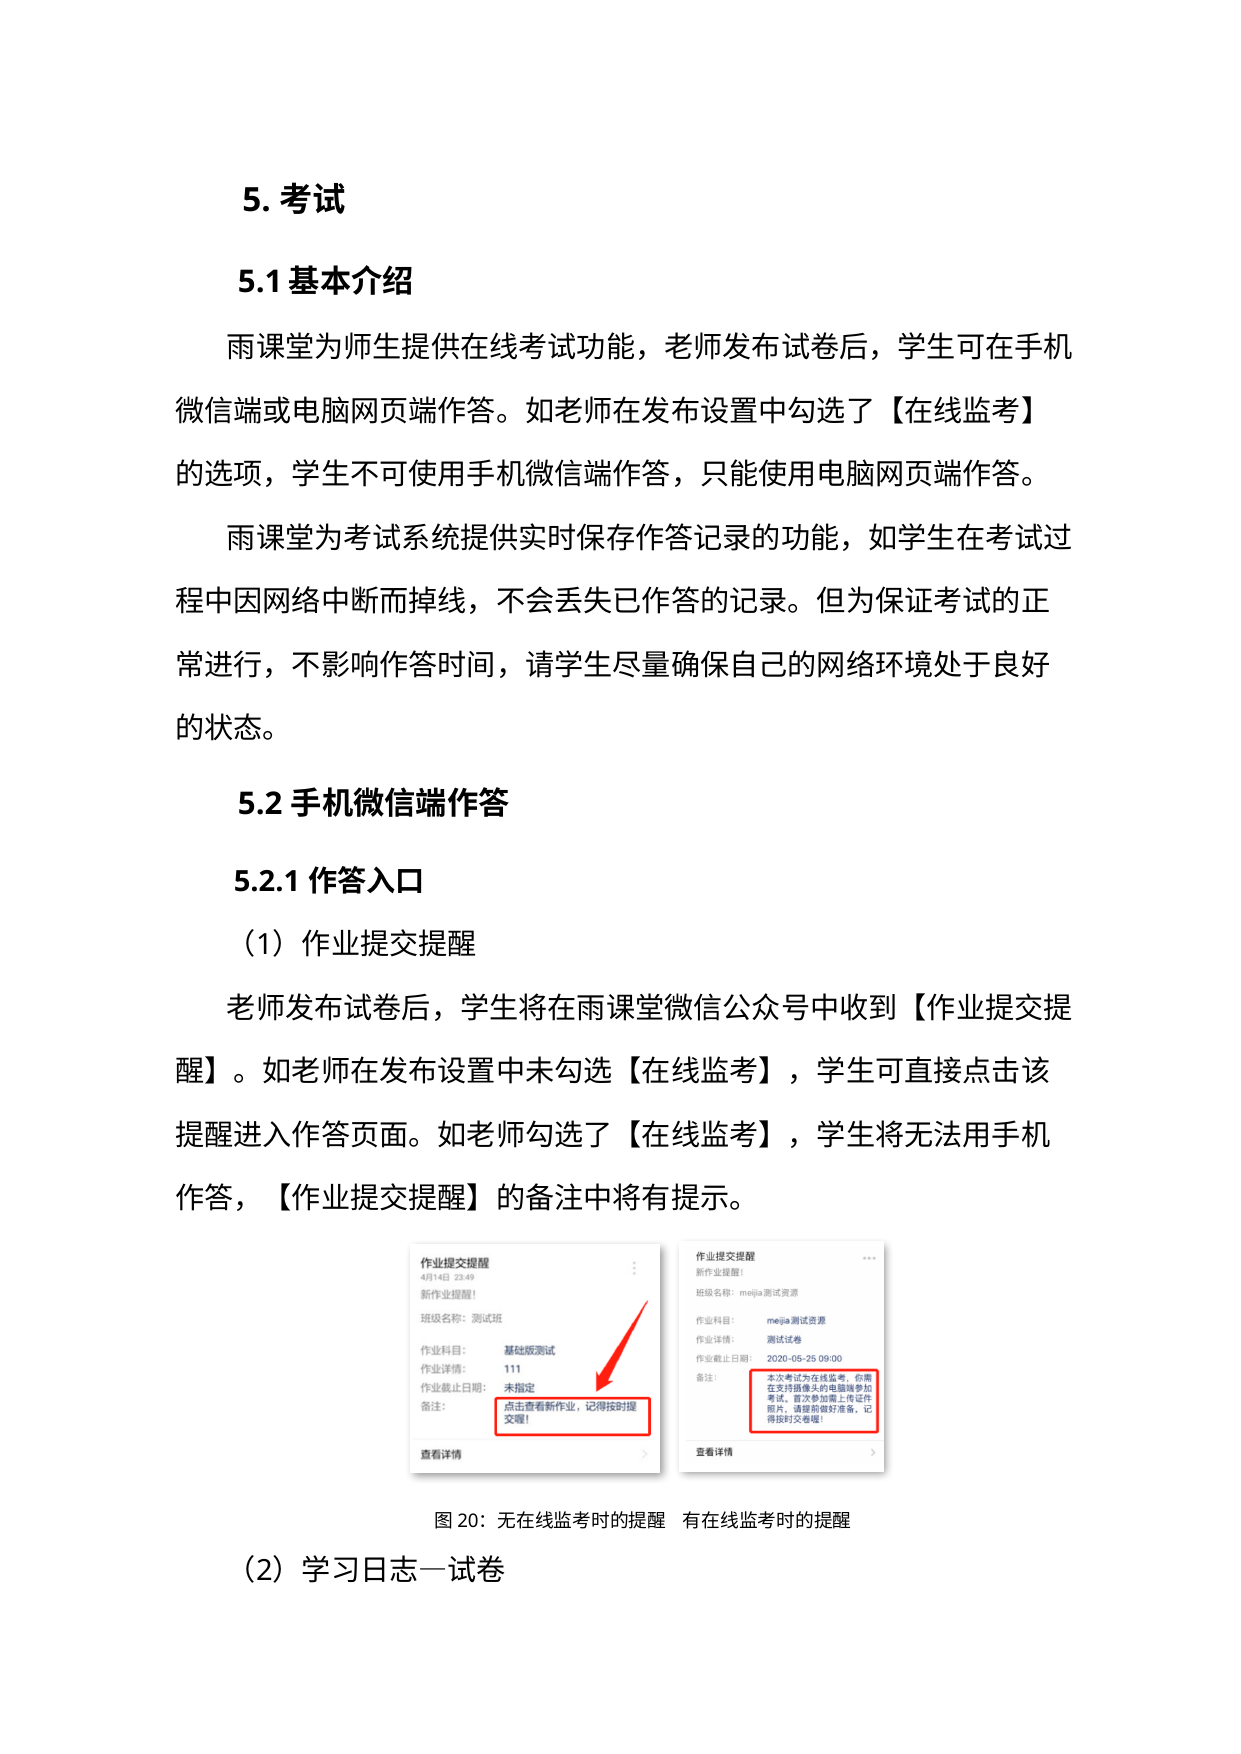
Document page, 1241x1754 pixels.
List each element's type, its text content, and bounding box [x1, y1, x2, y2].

text （1）作业提交提醒 [175, 921, 1078, 963]
text 图20：无在线监考时的提醒 有在线监考时的提醒 [175, 1506, 1078, 1533]
subtitle 5.1基本介绍 [175, 256, 1078, 301]
text 雨课堂为考试系统提供实时保存作答记录的功能，如学生在考试过程中因网络中断而掉线，不会丢失已作答的记录。但为保证考试的正常进行，不影响作答时间，请学生尽量确保自己的网络环境处于良好的状态。 [175, 514, 1078, 747]
text 老师发布试卷后，学生将在雨课堂微信公众号中收到【作业提交提醒】。如老师在发布设置中未勾选【在线监考】，学生可直接点击该提醒进入作答页面。如老师勾选了【在线监考】，学生将无法用手机作答，【作业提交提醒】的备注中将有提示。 [175, 984, 1078, 1217]
picture [679, 1241, 884, 1472]
text （2）学习日志—试卷 [175, 1546, 1078, 1589]
subtitle 5.2 手机微信端作答 [175, 778, 1078, 824]
subtitle 5.2.1 作答入口 [175, 857, 1078, 899]
picture [410, 1244, 660, 1473]
text 雨课堂为师生提供在线考试功能，老师发布试卷后，学生可在手机微信端或电脑网页端作答。如老师在发布设置中勾选了【在线监考】的选项，学生不可使用手机微信端作答，只能使用电脑网页端作答。 [175, 324, 1078, 493]
subtitle 5. 考试 [175, 173, 1078, 221]
